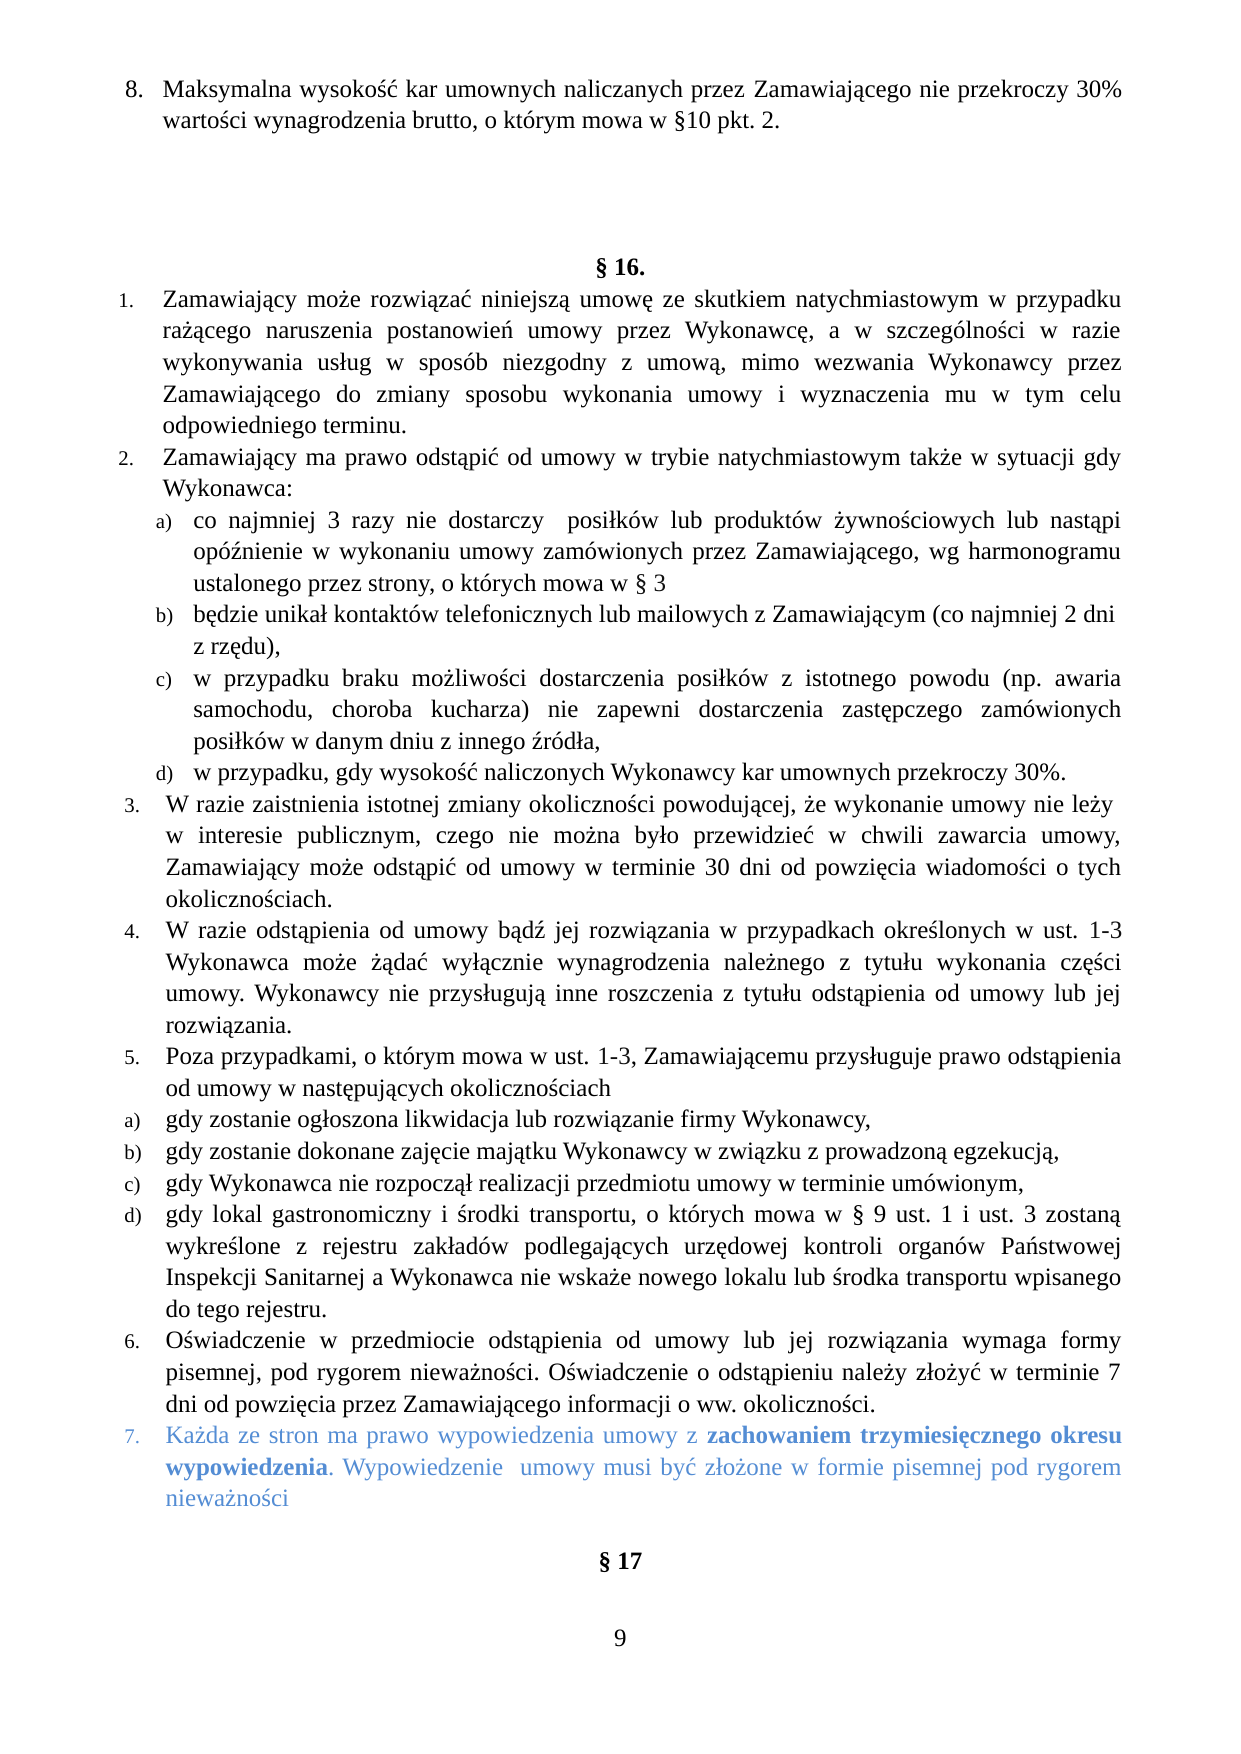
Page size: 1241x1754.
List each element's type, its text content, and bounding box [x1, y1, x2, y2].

text § 17 [118, 1546, 1122, 1575]
list będzie unikał kontaktów telefonicznych lub mailowych z Zamawiającym (co najmniej 2 dni z rzędu), [156, 599, 1122, 660]
list Oświadczenie w przedmiocie odstąpienia od umowy lub jej rozwiązania wymaga formy pisemnej, pod rygorem nieważności. Oświadczenie o odstąpieniu należy złożyć w terminie 7 dni od powzięcia przez Zamawiającego informacji o ww. okoliczności. [124, 1326, 1122, 1417]
list Maksymalna wysokość kar umownych naliczanych przez Zamawiającego nie przekroczy 30% wartości wynagrodzenia brutto, o którym mowa w §10 pkt. 2. [125, 74, 1122, 134]
list gdy zostanie ogłoszona likwidacja lub rozwiązanie firmy Wykonawcy, [124, 1104, 1122, 1133]
list co najmniej 3 razy nie dostarczy posiłków lub produktów żywnościowych lub nastąpi opóźnienie w wykonaniu umowy zamówionych przez Zamawiającego, wg harmonogramu ustalonego przez strony, o których mowa w § 3 [156, 505, 1122, 597]
text § 16. [118, 252, 1122, 281]
list Każda ze stron ma prawo wypowiedzenia umowy z zachowaniem trzymiesięcznego okresu wypowiedzenia. Wypowiedzenie umowy musi być złożone w formie pisemnej pod rygorem nieważności [124, 1420, 1122, 1512]
list Poza przypadkami, o którym mowa w ust. 1-3, Zamawiającemu przysługuje prawo odstąpienia od umowy w następujących okolicznościach [124, 1041, 1122, 1102]
list w przypadku, gdy wysokość naliczonych Wykonawcy kar umownych przekroczy 30%. [156, 757, 1122, 786]
list gdy lokal gastronomiczny i środki transportu, o których mowa w § 9 ust. 1 i ust. 3 zostaną wykreślone z rejestru zakładów podlegających urzędowej kontroli organów Państwowej Inspekcji Sanitarnej a Wykonawca nie wskaże nowego lokalu lub środka transportu wpisanego do tego rejestru. [124, 1199, 1122, 1323]
list Zamawiający ma prawo odstąpić od umowy w trybie natychmiastowym także w sytuacji gdy Wykonawca: [118, 442, 1122, 502]
list w przypadku braku możliwości dostarczenia posiłków z istotnego powodu (np. awaria samochodu, choroba kucharza) nie zapewni dostarczenia zastępczego zamówionych posiłków w danym dniu z innego źródła, [156, 663, 1122, 754]
list gdy zostanie dokonane zajęcie majątku Wykonawcy w związku z prowadzoną egzekucją, [124, 1136, 1122, 1165]
list W razie odstąpienia od umowy bądź jej rozwiązania w przypadkach określonych w ust. 1-3 Wykonawca może żądać wyłącznie wynagrodzenia należnego z tytułu wykonania części umowy. Wykonawcy nie przysługują inne roszczenia z tytułu odstąpienia od umowy lub jej rozwiązania. [124, 915, 1122, 1039]
list W razie zaistnienia istotnej zmiany okoliczności powodującej, że wykonanie umowy nie leży w interesie publicznym, czego nie można było przewidzieć w chwili zawarcia umowy, Zamawiający może odstąpić od umowy w terminie 30 dni od powzięcia wiadomości o tych okolicznościach. [124, 789, 1122, 912]
list Zamawiający może rozwiązać niniejszą umowę ze skutkiem natychmiastowym w przypadku rażącego naruszenia postanowień umowy przez Wykonawcę, a w szczególności w razie wykonywania usług w sposób niezgodny z umową, mimo wezwania Wykonawcy przez Zamawiającego do zmiany sposobu wykonania umowy i wyznaczenia mu w tym celu odpowiedniego terminu. [118, 284, 1122, 439]
list gdy Wykonawca nie rozpoczął realizacji przedmiotu umowy w terminie umówionym, [124, 1168, 1122, 1196]
